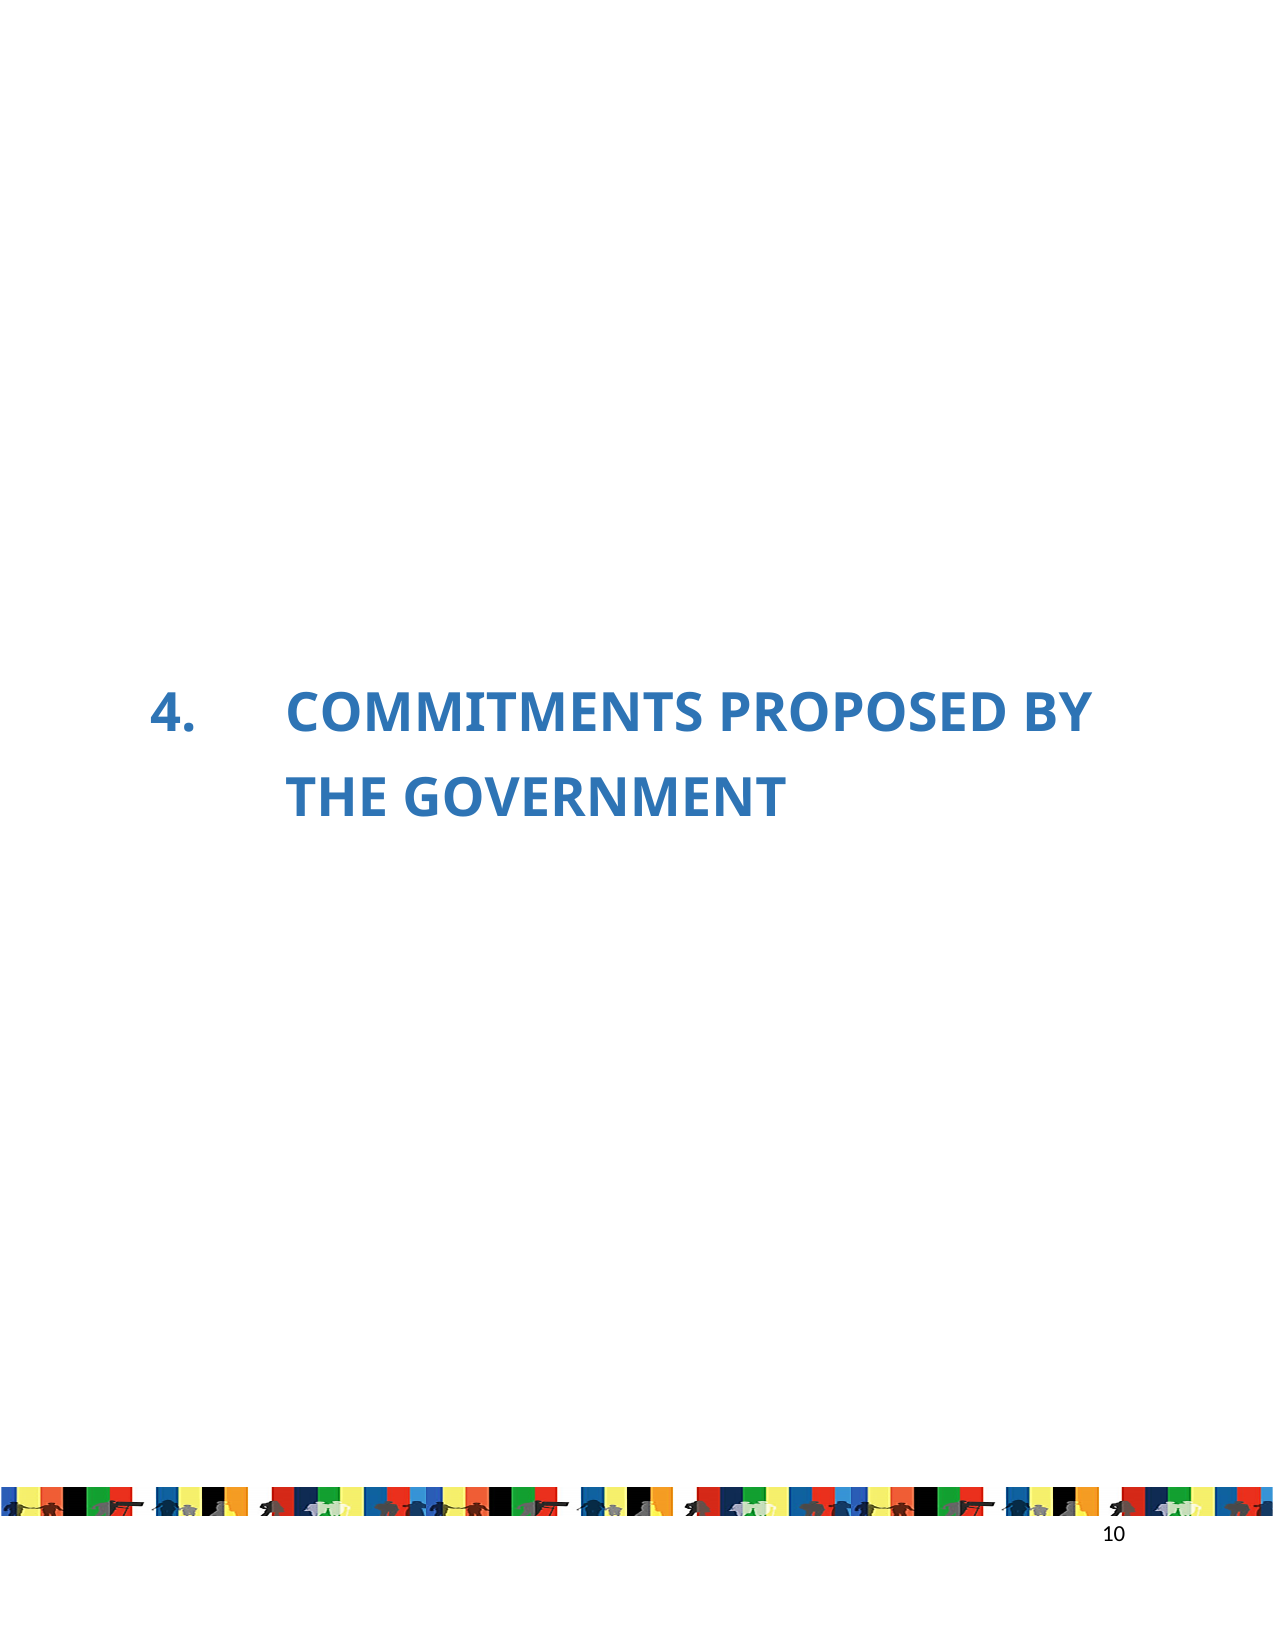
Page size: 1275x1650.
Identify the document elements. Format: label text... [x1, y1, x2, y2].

subtitle COMMITMENTS PROPOSED BY THE GOVERNMENT [150, 673, 1125, 832]
picture [0, 1487, 1273, 1516]
